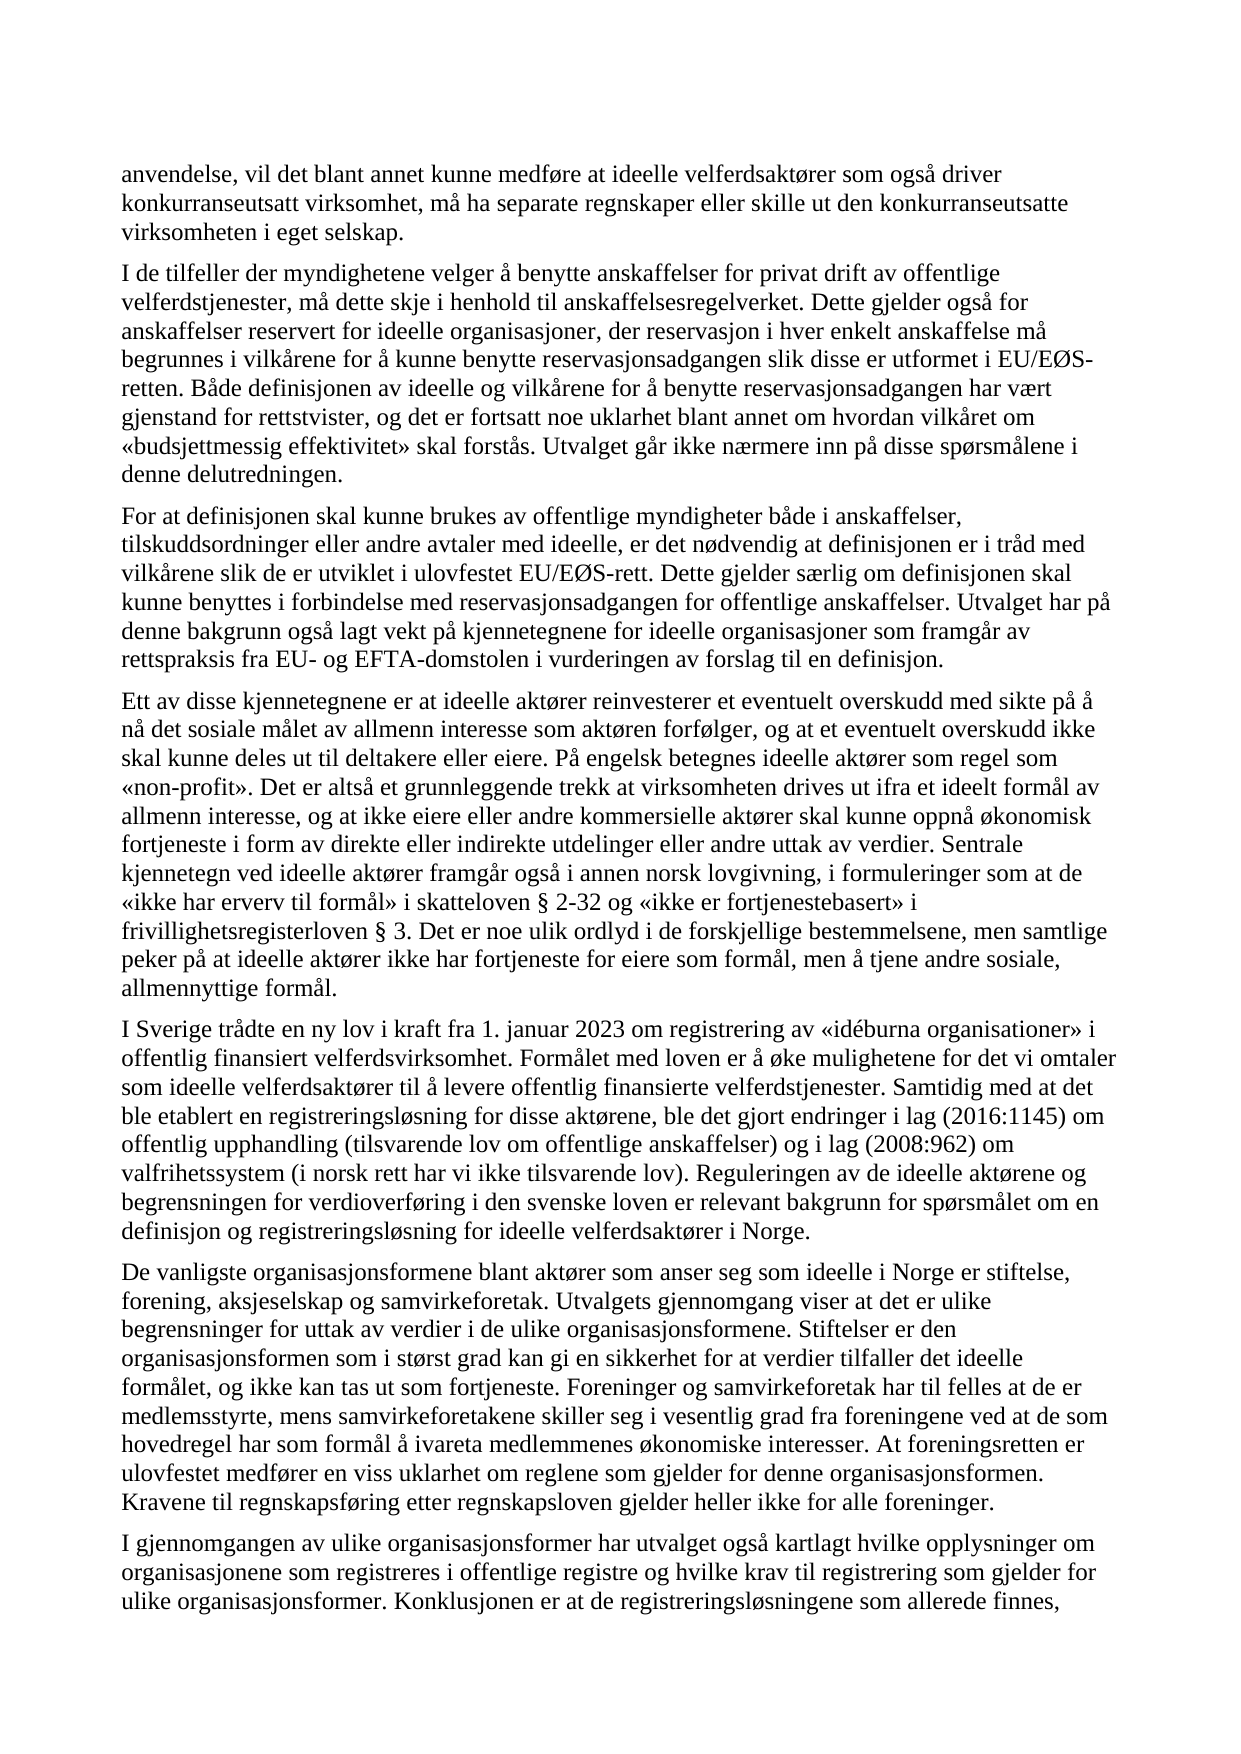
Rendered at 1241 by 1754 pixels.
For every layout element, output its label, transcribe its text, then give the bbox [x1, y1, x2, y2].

text I Sverige trådte en ny lov i kraft fra 1. januar 2023 om registrering av «idéburna organisationer» i offentlig finansiert velferdsvirksomhet. Formålet med loven er å øke mulighetene for det vi omtaler som ideelle velferdsaktører til å levere offentlig finansierte velferdstjenester. Samtidig med at det ble etablert en registreringsløsning for disse aktørene, ble det gjort endringer i lag (2016:1145) om offentlig upphandling (tilsvarende lov om offentlige anskaffelser) og i lag (2008:962) om valfrihetssystem (i norsk rett har vi ikke tilsvarende lov). Reguleringen av de ideelle aktørene og begrensningen for verdioverføring i den svenske loven er relevant bakgrunn for spørsmålet om en definisjon og registreringsløsning for ideelle velferdsaktører i Norge. [121, 1014, 1119, 1244]
text Ett av disse kjennetegnene er at ideelle aktører reinvesterer et eventuelt overskudd med sikte på å nå det sosiale målet av allmenn interesse som aktøren forfølger, og at et eventuelt overskudd ikke skal kunne deles ut til deltakere eller eiere. På engelsk betegnes ideelle aktører som regel som «non-profit». Det er altså et grunnleggende trekk at virksomheten drives ut ifra et ideelt formål av allmenn interesse, og at ikke eiere eller andre kommersielle aktører skal kunne oppnå økonomisk fortjeneste i form av direkte eller indirekte utdelinger eller andre uttak av verdier. Sentrale kjennetegn ved ideelle aktører framgår også i annen norsk lovgivning, i formuleringer som at de «ikke har erverv til formål» i skatteloven § 2-32 og «ikke er fortjenestebasert» i frivillighetsregisterloven § 3. Det er noe ulik ordlyd i de forskjellige bestemmelsene, men samtlige peker på at ideelle aktører ikke har fortjeneste for eiere som formål, men å tjene andre sosiale, allmennyttige formål. [121, 686, 1119, 1002]
text I de tilfeller der myndighetene velger å benytte anskaffelser for privat drift av offentlige velferdstjenester, må dette skje i henhold til anskaffelsesregelverket. Dette gjelder også for anskaffelser reservert for ideelle organisasjoner, der reservasjon i hver enkelt anskaffelse må begrunnes i vilkårene for å kunne benytte reservasjonsadgangen slik disse er utformet i EU/EØS-retten. Både definisjonen av ideelle og vilkårene for å benytte reservasjonsadgangen har vært gjenstand for rettstvister, og det er fortsatt noe uklarhet blant annet om hvordan vilkåret om «budsjettmessig effektivitet» skal forstås. Utvalget går ikke nærmere inn på disse spørsmålene i denne delutredningen. [121, 258, 1119, 488]
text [121, 159, 1119, 246]
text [121, 1528, 1119, 1614]
text De vanligste organisasjonsformene blant aktører som anser seg som ideelle i Norge er stiftelse, forening, aksjeselskap og samvirkeforetak. Utvalgets gjennomgang viser at det er ulike begrensninger for uttak av verdier i de ulike organisasjonsformene. Stiftelser er den organisasjonsformen som i størst grad kan gi en sikkerhet for at verdier tilfaller det ideelle formålet, og ikke kan tas ut som fortjeneste. Foreninger og samvirkeforetak har til felles at de er medlemsstyrte, mens samvirkeforetakene skiller seg i vesentlig grad fra foreningene ved at de som hovedregel har som formål å ivareta medlemmenes økonomiske interesser. At foreningsretten er ulovfestet medfører en viss uklarhet om reglene som gjelder for denne organisasjonsformen. Kravene til regnskapsføring etter regnskapsloven gjelder heller ikke for alle foreninger. [121, 1257, 1119, 1516]
text For at definisjonen skal kunne brukes av offentlige myndigheter både i anskaffelser, tilskuddsordninger eller andre avtaler med ideelle, er det nødvendig at definisjonen er i tråd med vilkårene slik de er utviklet i ulovfestet EU/EØS-rett. Dette gjelder særlig om definisjonen skal kunne benyttes i forbindelse med reservasjonsadgangen for offentlige anskaffelser. Utvalget har på denne bakgrunn også lagt vekt på kjennetegnene for ideelle organisasjoner som framgår av rettspraksis fra EU- og EFTA-domstolen i vurderingen av forslag til en definisjon. [121, 501, 1119, 673]
